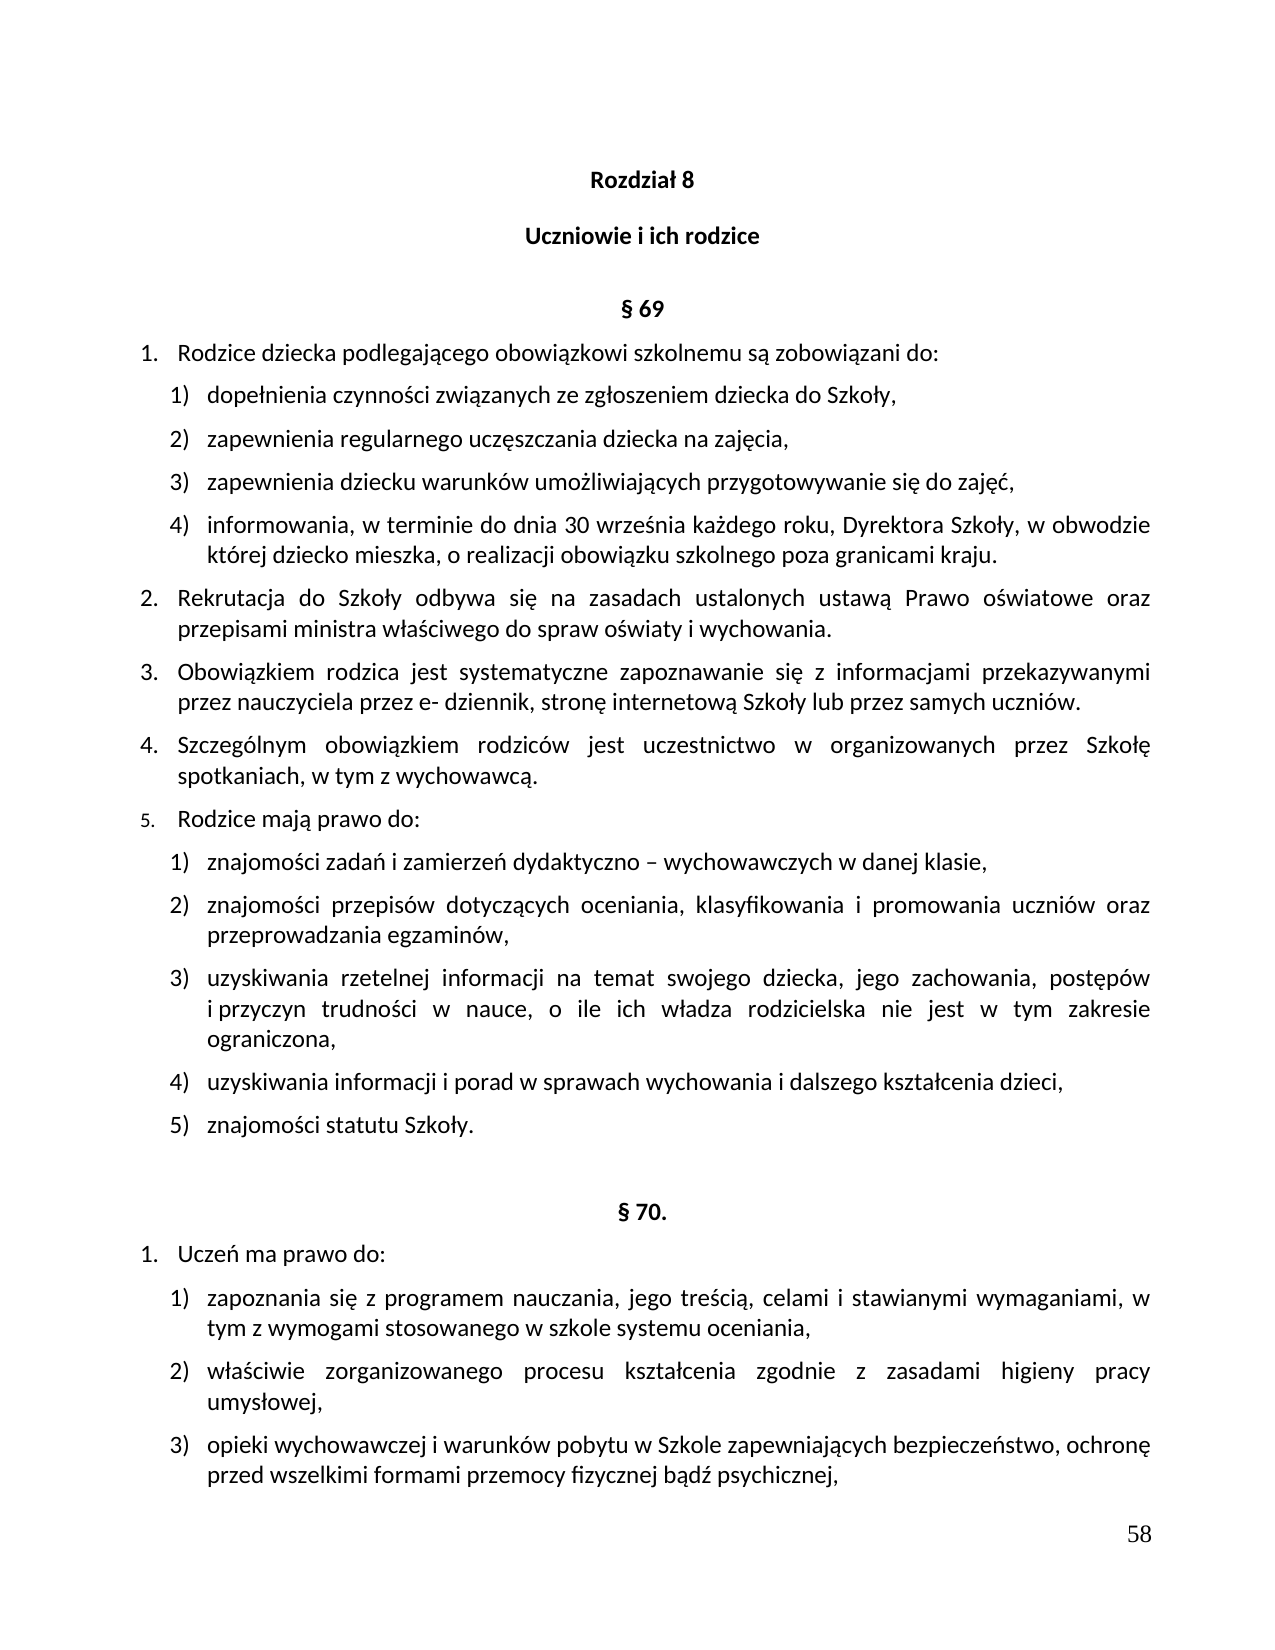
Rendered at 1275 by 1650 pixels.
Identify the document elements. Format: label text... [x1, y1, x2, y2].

list Uczeń ma prawo do: [140, 1239, 1152, 1269]
list Rodzice mają prawo do: [140, 803, 1152, 833]
list Rozdział 8 [133, 164, 1152, 195]
list Uczniowie i ich rodzice [133, 220, 1152, 251]
list uzyskiwania rzetelnej informacji na temat swojego dziecka, jego zachowania, postępów i przyczyn trudności w nauce, o ile ich władza rodzicielska nie jest w tym zakresie ograniczona, [169, 962, 1152, 1054]
list zapoznania się z programem nauczania, jego treścią, celami i stawianymi wymaganiami, w tym z wymogami stosowanego w szkole systemu oceniania, [169, 1282, 1152, 1343]
list uzyskiwania informacji i porad w sprawach wychowania i dalszego kształcenia dzieci, [169, 1067, 1152, 1097]
list znajomości statutu Szkoły. [169, 1109, 1152, 1140]
list Szczególnym obowiązkiem rodziców jest uczestnictwo w organizowanych przez Szkołę spotkaniach, w tym z wychowawcą. [140, 729, 1152, 790]
list Obowiązkiem rodzica jest systematyczne zapoznawanie się z informacjami przekazywanymi przez nauczyciela przez e- dziennik, stronę internetową Szkoły lub przez samych uczniów. [140, 656, 1152, 717]
list znajomości przepisów dotyczących oceniania, klasyfikowania i promowania uczniów oraz przeprowadzania egzaminów, [169, 889, 1152, 950]
list Rekrutacja do Szkoły odbywa się na zasadach ustalonych ustawą Prawo oświatowe oraz przepisami ministra właściwego do spraw oświaty i wychowania. [140, 582, 1152, 643]
list znajomości zadań i zamierzeń dydaktyczno – wychowawczych w danej klasie, [169, 846, 1152, 876]
text § 70. [133, 1196, 1152, 1226]
list zapewnienia dziecku warunków umożliwiających przygotowywanie się do zajęć, [169, 466, 1152, 496]
list opieki wychowawczej i warunków pobytu w Szkole zapewniających bezpieczeństwo, ochronę przed wszelkimi formami przemocy fizycznej bądź psychicznej, [169, 1429, 1152, 1490]
list dopełnienia czynności związanych ze zgłoszeniem dziecka do Szkoły, [169, 380, 1152, 410]
list właściwie zorganizowanego procesu kształcenia zgodnie z zasadami higieny pracy umysłowej, [169, 1355, 1152, 1416]
list informowania, w terminie do dnia 30 września każdego roku, Dyrektora Szkoły, w obwodzie której dziecko mieszka, o realizacji obowiązku szkolnego poza granicami kraju. [169, 509, 1152, 570]
text § 69 [133, 294, 1152, 324]
list zapewnienia regularnego uczęszczania dziecka na zajęcia, [169, 423, 1152, 453]
list Rodzice dziecka podlegającego obowiązkowi szkolnemu są zobowiązani do: [140, 337, 1152, 367]
